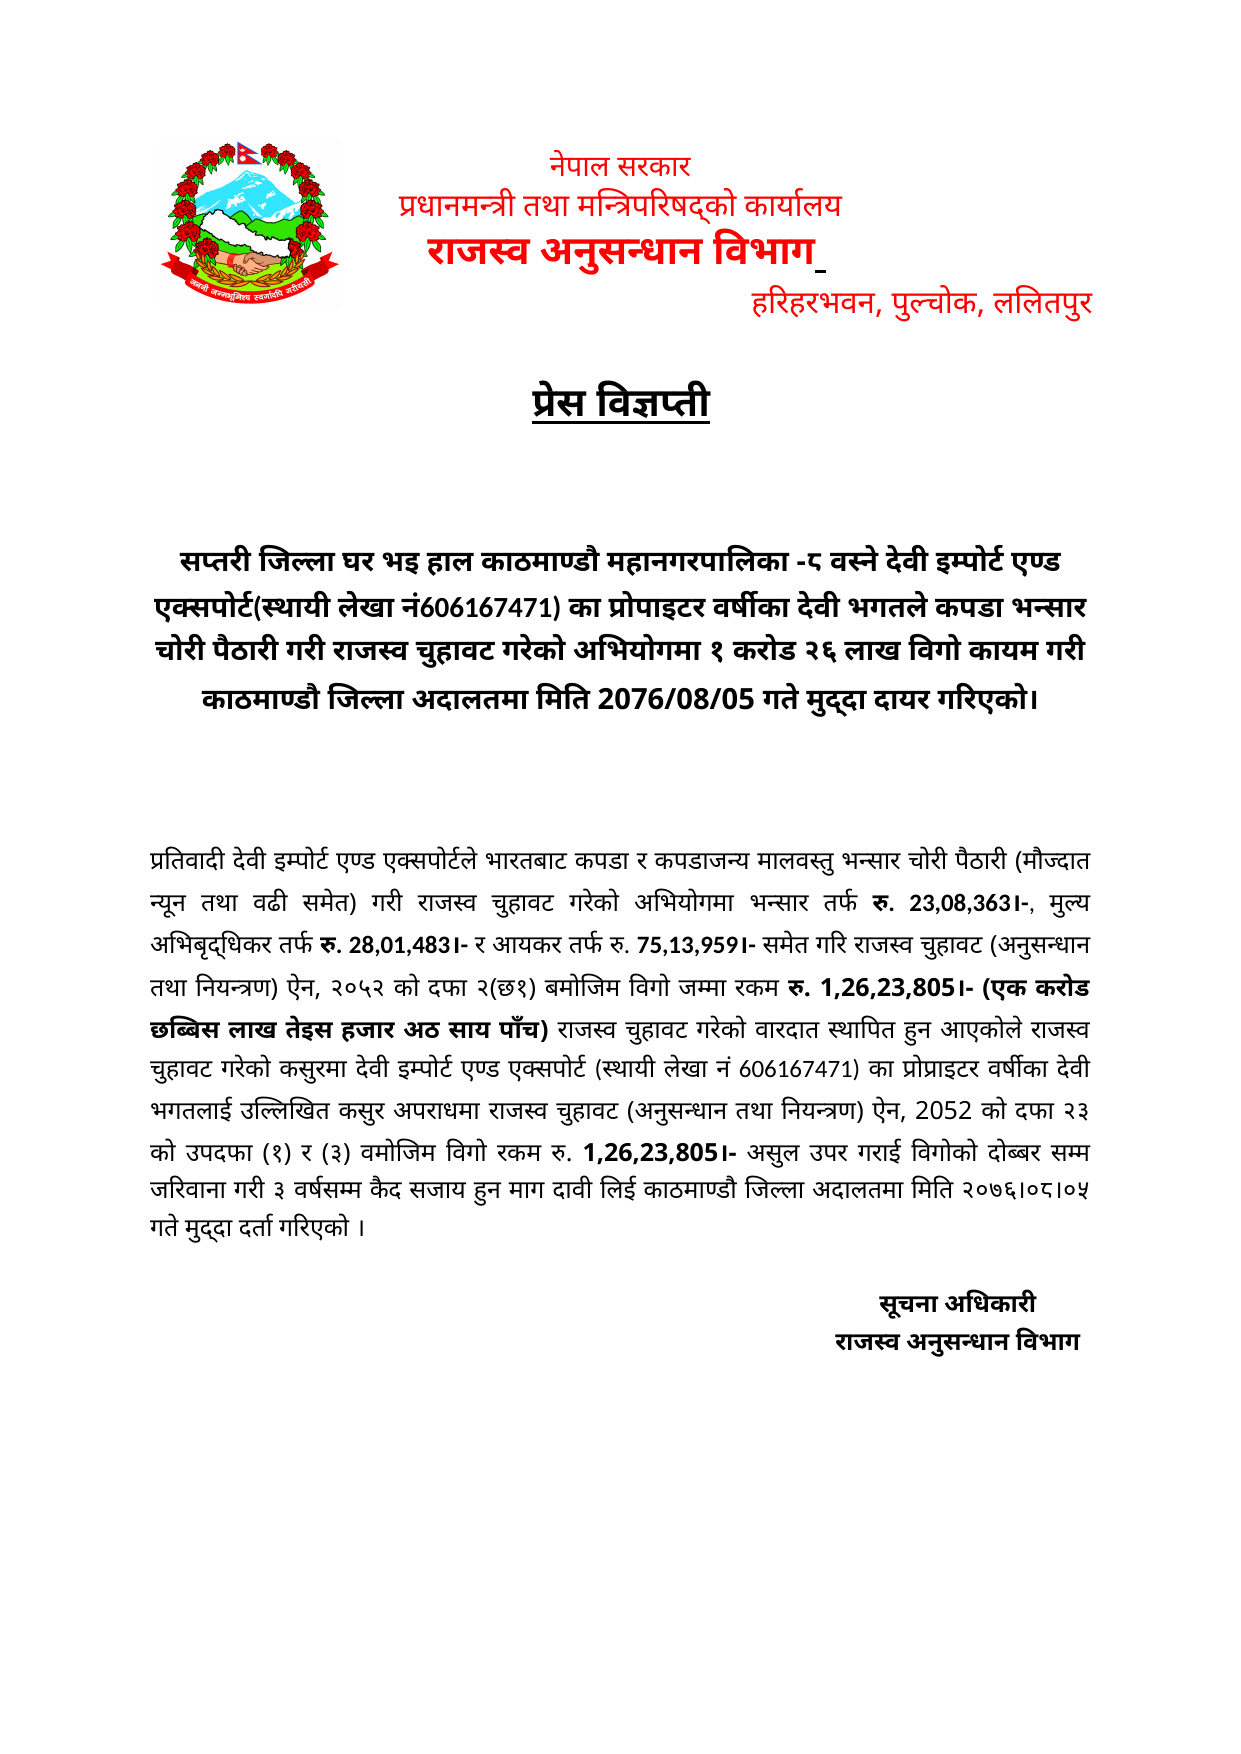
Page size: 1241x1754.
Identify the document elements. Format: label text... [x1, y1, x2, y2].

text सूचना अधिकारी [825, 1291, 1090, 1323]
text सप्तरी जिल्ला घर भइ हाल काठमाण्डौ महानगरपालिका -८ वस्ने देवी इम्पोर्ट एण्ड एक्सपोर्ट(स्थायी लेखा नं606167471) का प्रोपाइटर वर्षीका देवी भगतले कपडा भन्सार चोरी पैठारी गरी राजस्व चुहावट गरेको अभियोगमा १ करोड २६ लाख विगो कायम गरी काठमाण्डौ जिल्ला अदालतमा मिति 2076/08/05 गते मुद्दा दायर गरिएको। [150, 540, 1090, 721]
text प्रेस विज्ञप्‍ती [150, 381, 1092, 432]
text नेपाल सरकार [150, 150, 1090, 188]
text प्रतिवादी देवी इम्पोर्ट एण्ड एक्सपोर्टले भारतबाट कपडा र कपडाजन्य मालवस्तु भन्सार चोरी पैठारी (मौज्दात न्यून तथा वढी समेत) गरी राजस्व चुहावट गरेको अभियोगमा भन्सार तर्फ रु. 23,08,363।-, मुल्य अभिबृद्धिकर तर्फ रु. 28,01,483।- र आयकर तर्फ रु. 75,13,959।- समेत गरि राजस्व चुहावट (अनुसन्धान तथा नियन्त्रण) ऐन, २०५२ को दफा २(छ१) बमोजिम विगो जम्मा रकम रु. 1,26,23,805।- (एक करोड छब्बिस लाख तेइस हजार अठ साय पाँच) राजस्व चुहावट गरेको वारदात स्थापित हुन आएकोले राजस्व चुहावट गरेको कसुरमा देवी इम्पोर्ट एण्ड एक्सपोर्ट (स्थायी लेखा नं 606167471) का प्रोप्राइटर वर्षीका देवी भगतलाई उल्लिखित कसुर अपराधमा राजस्व चुहावट (अनुसन्धान तथा नियन्त्रण) ऐन, 2052 को दफा २३ को उपदफा (१) र (३) वमोजिम विगो रकम रु. 1,26,23,805।- असुल उपर गराई विगोको दोब्बर सम्म जरिवाना गरी ३ वर्षसम्म कैद सजाय हुन माग दावी लिई काठमाण्डौ जिल्ला अदालतमा मिति २०७६।०८।०५ गते मुद्दा दर्ता गरिएको । [150, 843, 1090, 1247]
picture [158, 139, 341, 150]
text राजस्व अनुसन्धान विभाग [825, 1328, 1090, 1361]
text हरिहरभवन, पुल्चोक, ललितपुर [150, 280, 1092, 327]
text राजस्व अनुसन्धान विभाग [150, 229, 1092, 280]
text प्रधानमन्त्री तथा मन्त्रिपरिषद्को कार्यालय [150, 188, 1090, 229]
